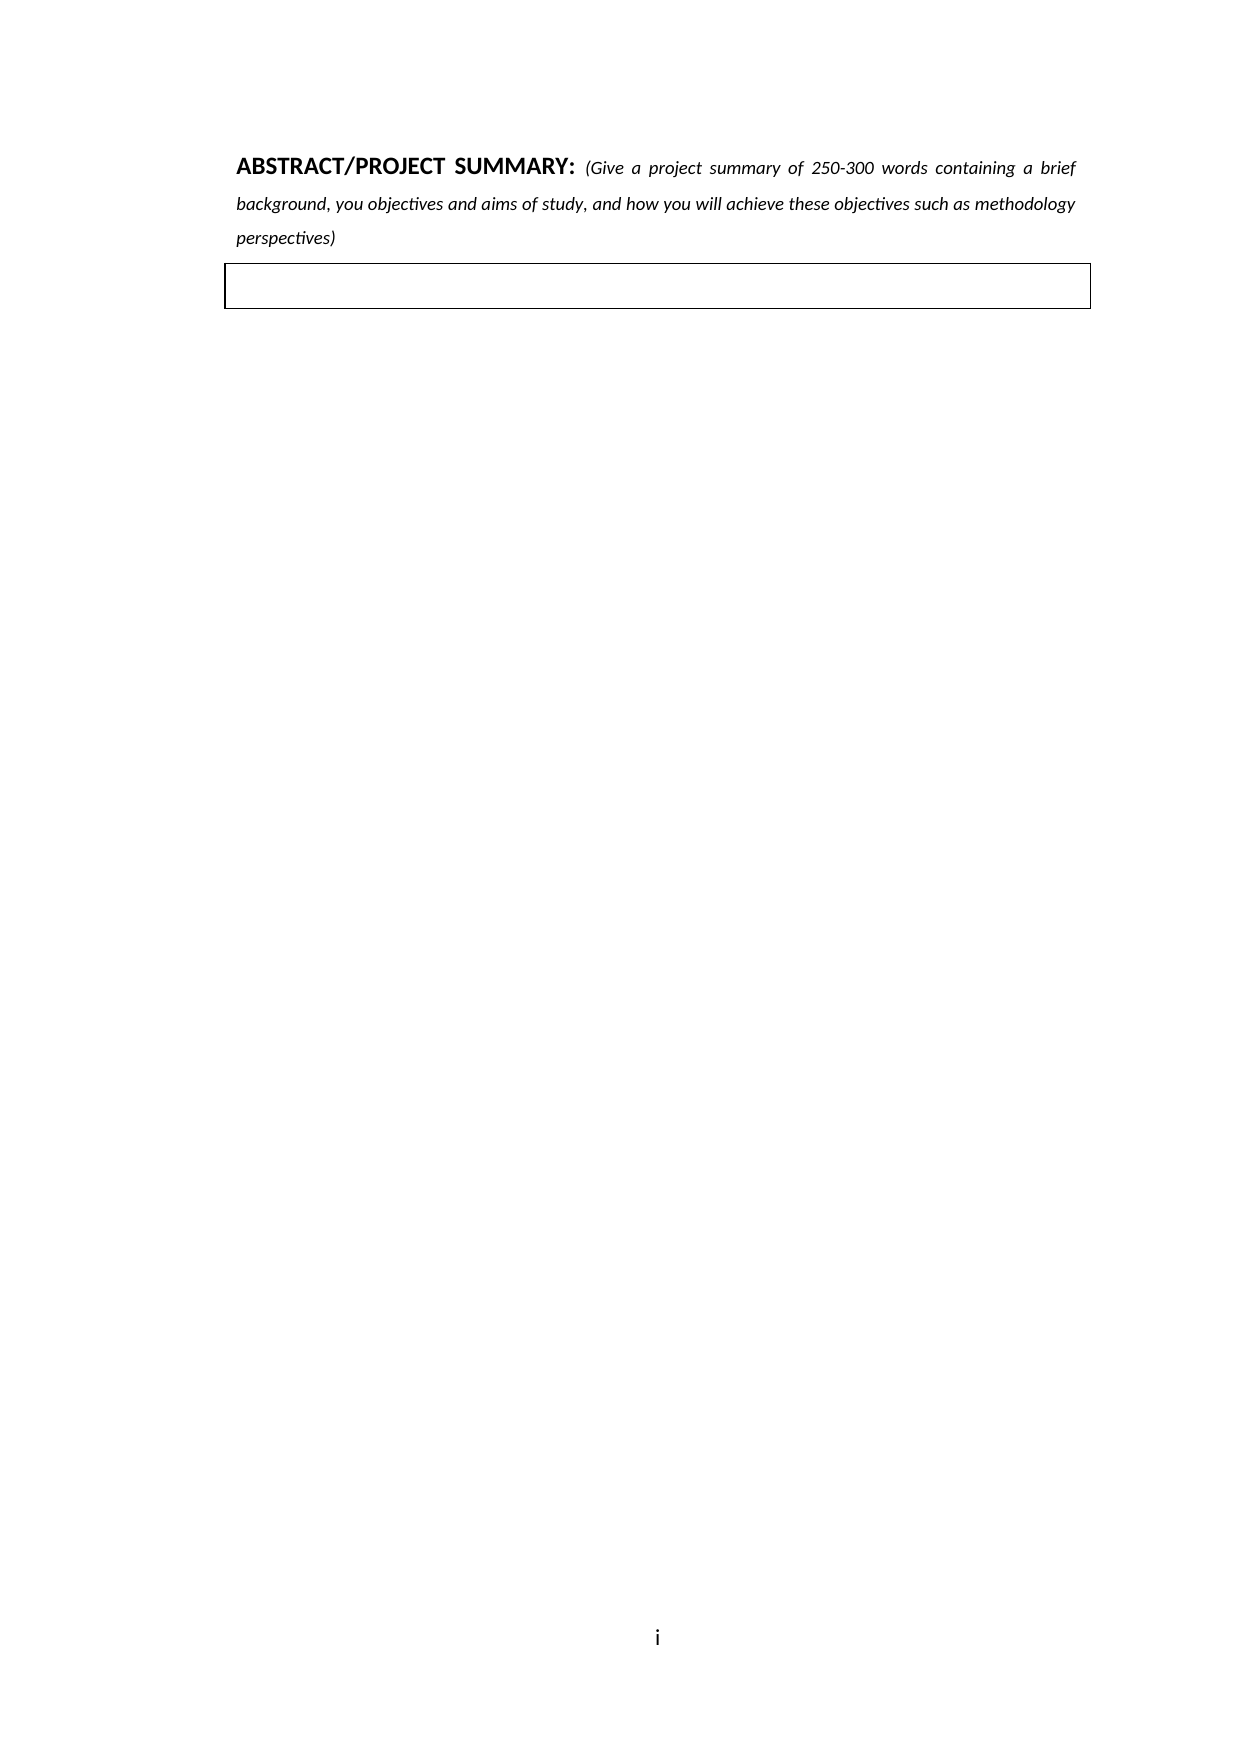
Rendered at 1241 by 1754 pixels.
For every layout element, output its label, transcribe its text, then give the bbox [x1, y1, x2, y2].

table_cell [226, 264, 1090, 308]
table_header ABSTRACT/PROJECT SUMMARY: (Give a project summary of 250-300 words containing a brief background, you objectives and aims of study, and how you will achieve these objectives such as methodology perspectives) [225, 150, 1090, 262]
